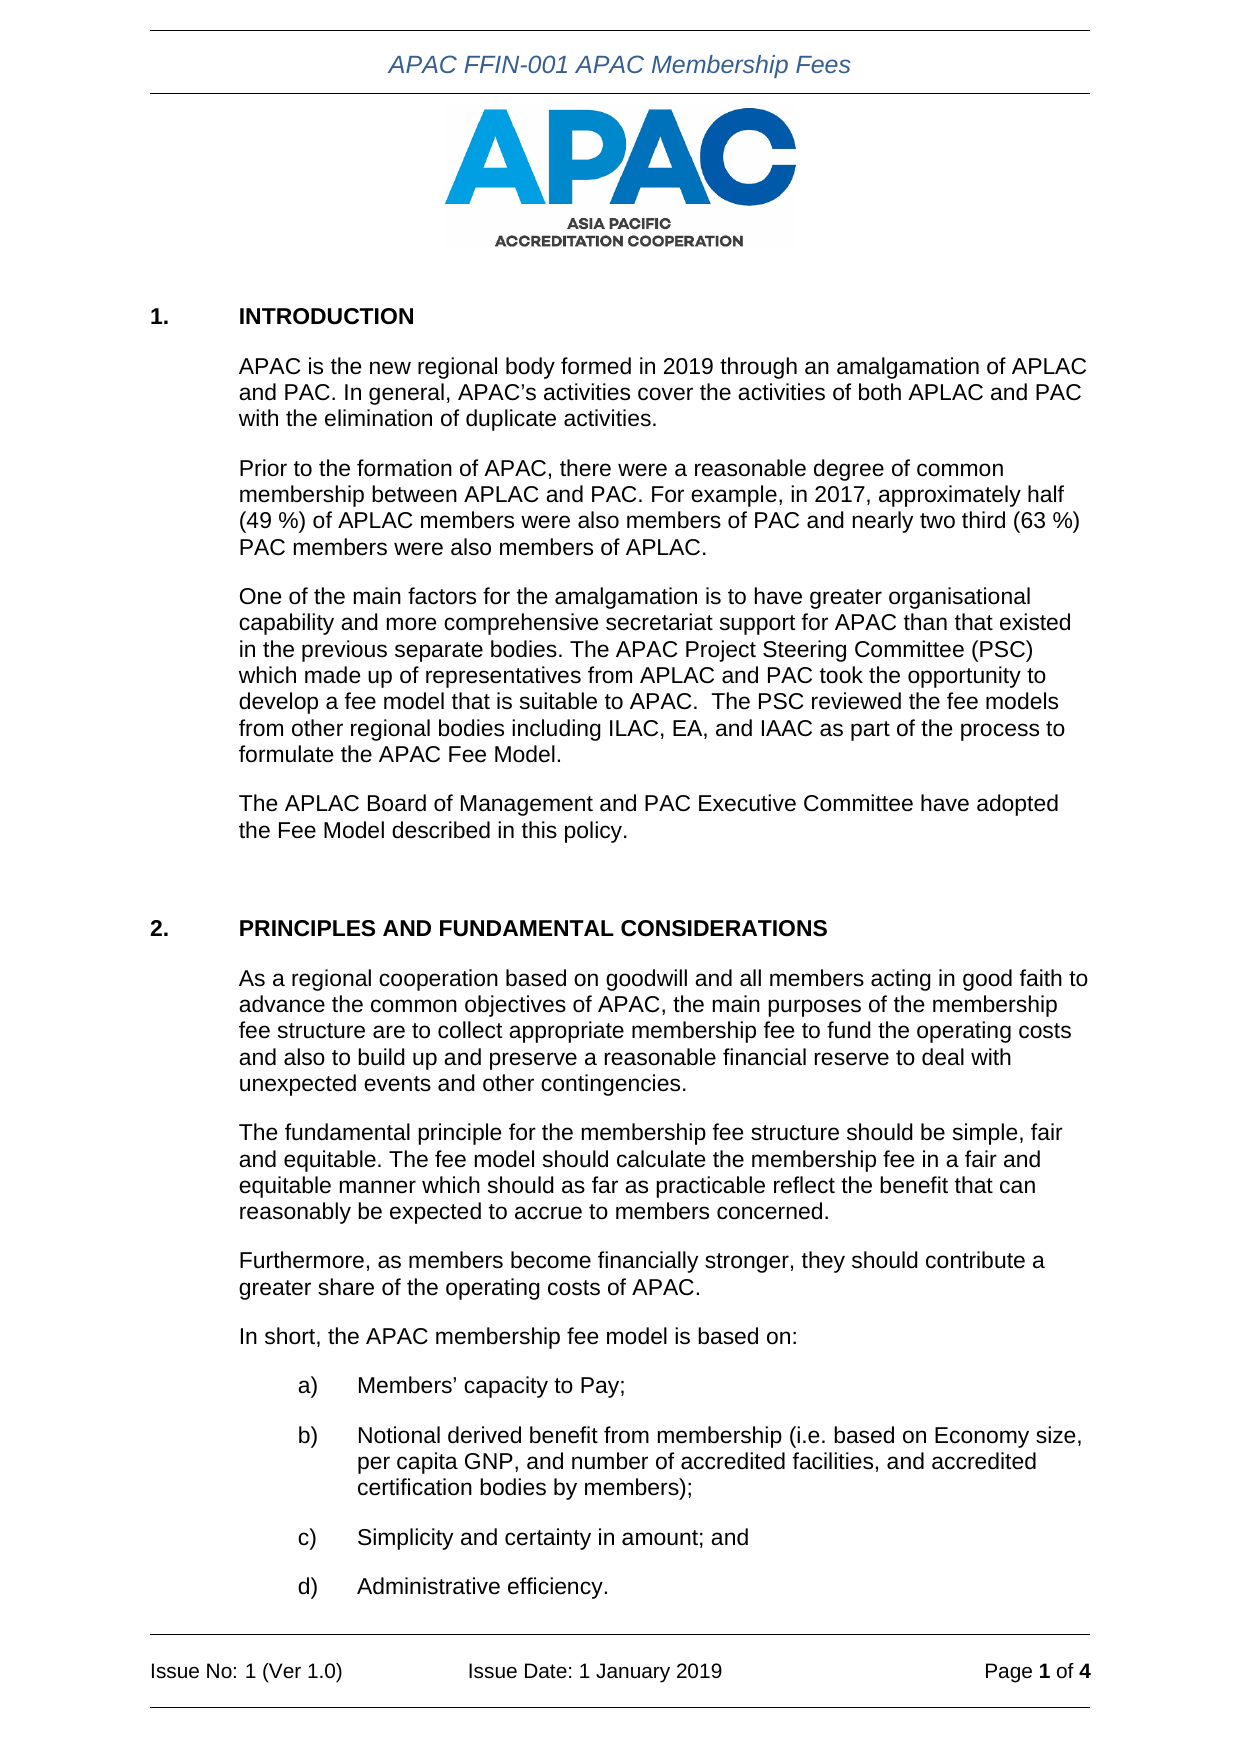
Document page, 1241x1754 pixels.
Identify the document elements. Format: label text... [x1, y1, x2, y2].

text Furthermore, as members become financially stronger, they should contribute a greater share of the operating costs of APAC. [239, 1247, 1090, 1300]
subtitle PRINCIPLES AND FUNDAMENTAL CONSIDERATIONS [150, 915, 1090, 942]
text As a regional cooperation based on goodwill and all members acting in good faith to advance the common objectives of APAC, the main purposes of the membership fee structure are to collect appropriate membership fee to fund the operating costs and also to build up and preserve a reasonable financial reserve to deal with unexpected events and other contingencies. [239, 964, 1090, 1096]
subtitle INTRODUCTION [150, 303, 1090, 330]
text The APLAC Board of Management and PAC Executive Committee have adopted the Fee Model described in this policy. [239, 790, 1090, 843]
text Prior to the formation of APAC, there were a reasonable degree of common membership between APLAC and PAC. For example, in 2017, approximately half (49 %) of APLAC members were also members of PAC and nearly two third (63 %) PAC members were also members of APLAC. [239, 454, 1090, 560]
list Administrative efficiency. [298, 1573, 1090, 1599]
text APAC is the new regional body formed in 2019 through an amalgamation of APLAC and PAC. In general, APAC’s activities cover the activities of both APLAC and PAC with the elimination of duplicate activities. [239, 353, 1090, 432]
list Simplicity and certainty in amount; and [298, 1524, 1090, 1550]
list Members’ capacity to Pay; [298, 1372, 1090, 1399]
text In short, the APAC membership fee model is based on: [239, 1323, 1090, 1349]
list Notional derived benefit from membership (i.e. based on Economy size, per capita GNP, and number of accredited facilities, and accredited certification bodies by members); [298, 1422, 1090, 1501]
text One of the main factors for the amalgamation is to have greater organisational capability and more comprehensive secretariat support for APAC than that existed in the previous separate bodies. The APAC Project Steering Committee (PSC) which made up of representatives from APLAC and PAC took the opportunity to develop a fee model that is suitable to APAC. The PSC reviewed the fee models from other regional bodies including ILAC, EA, and IAAC as part of the process to formulate the APAC Fee Model. [239, 583, 1090, 767]
text The fundamental principle for the membership fee structure should be simple, fair and equitable. The fee model should calculate the membership fee in a fair and equitable manner which should as far as practicable reflect the benefit that can reasonably be expected to accrue to members concerned. [239, 1119, 1090, 1224]
picture [443, 105, 797, 249]
